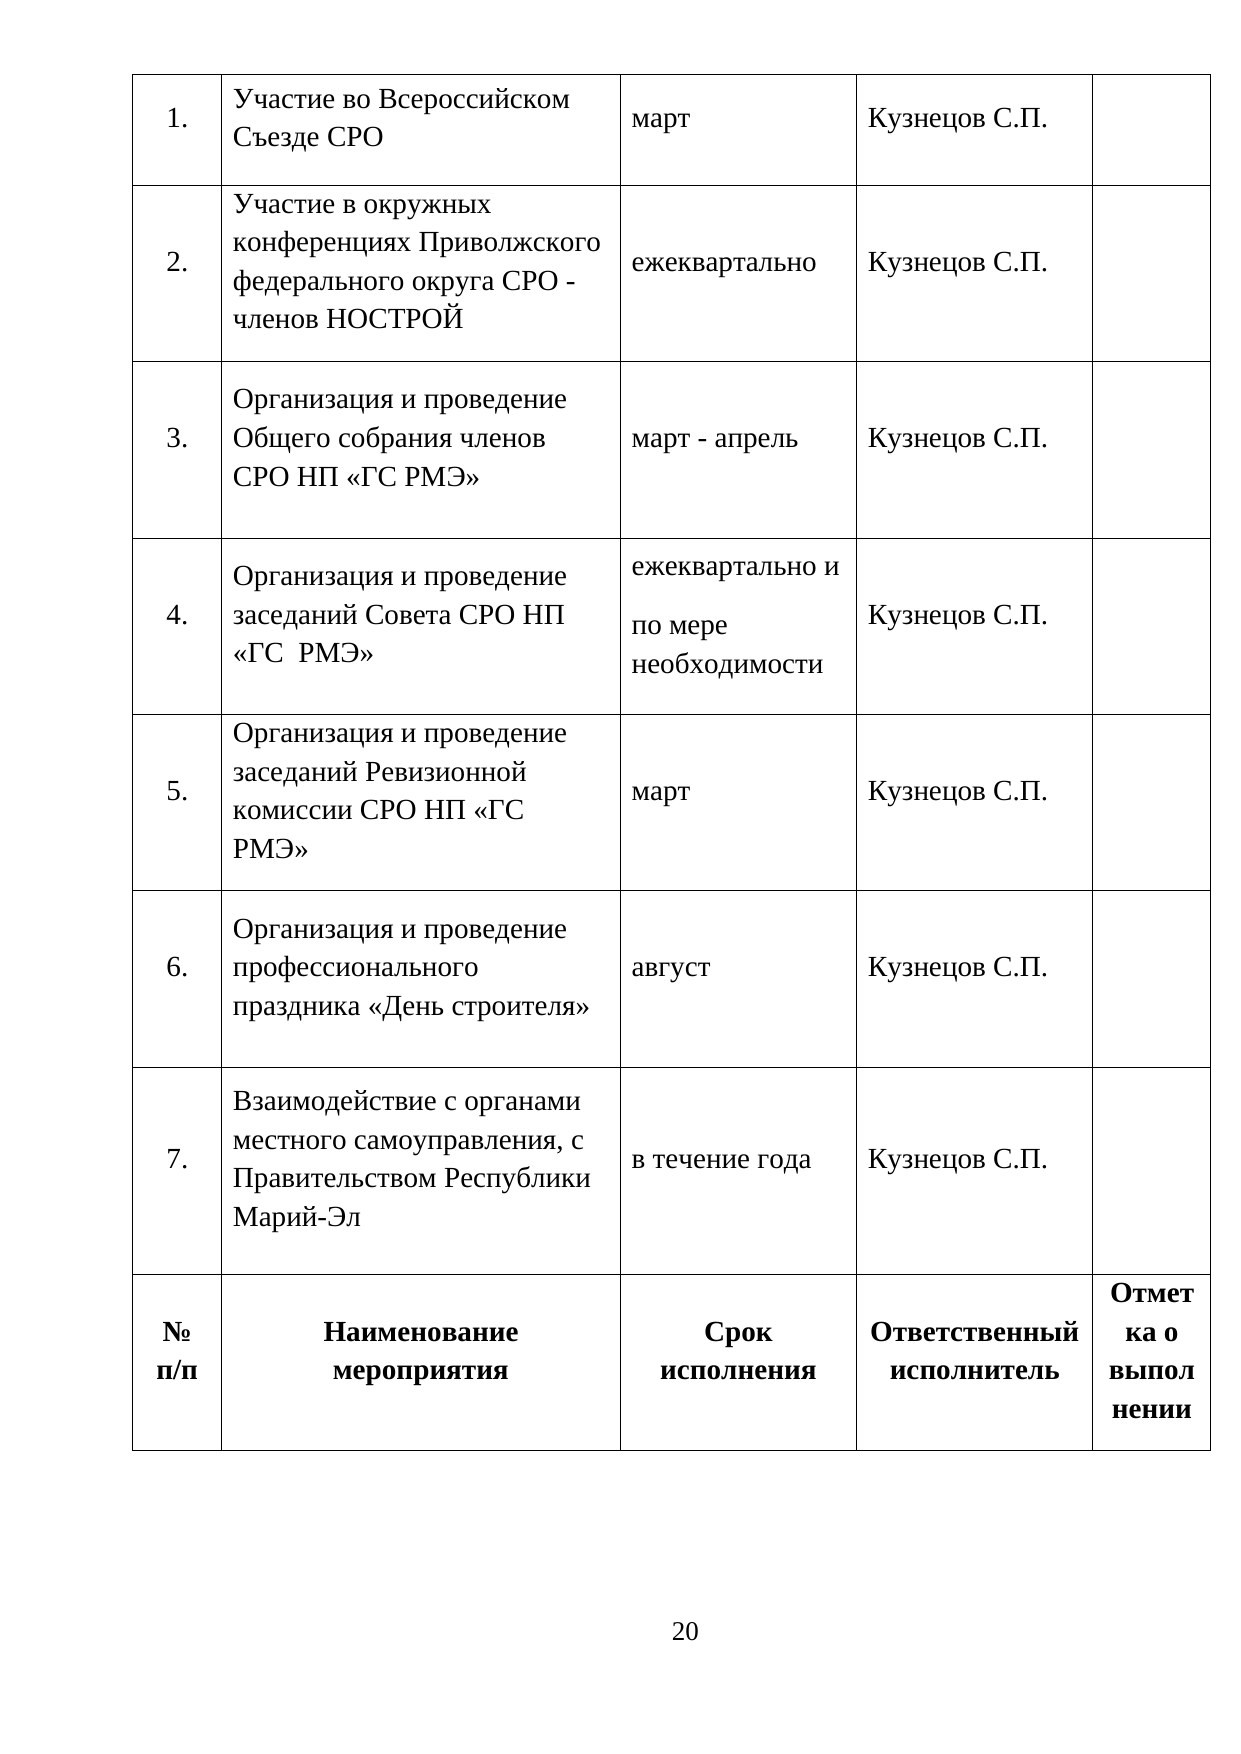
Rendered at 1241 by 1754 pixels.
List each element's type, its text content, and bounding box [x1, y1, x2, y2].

table_cell Ответственный исполнитель [857, 1275, 1092, 1450]
table_cell Организация и проведение заседаний Ревизионной комиссии СРО НП «ГС РМЭ» [222, 715, 620, 890]
table_cell март [621, 715, 856, 890]
table_cell в течение года [621, 1068, 856, 1274]
table_cell 7. [133, 1068, 221, 1274]
table_cell [1093, 362, 1210, 538]
table_cell Кузнецов С.П. [857, 715, 1092, 890]
table_cell 5. [133, 715, 221, 890]
table_cell Кузнецов С.П. [857, 362, 1092, 538]
table_cell № п/п [133, 1275, 221, 1450]
table_cell Наименование мероприятия [222, 1275, 620, 1450]
table_cell [1093, 75, 1210, 185]
table_cell март - апрель [621, 362, 856, 538]
table_cell ежеквартально [621, 186, 856, 361]
table_cell [1093, 1068, 1210, 1274]
table_cell Кузнецов С.П. [857, 891, 1092, 1067]
table_cell август [621, 891, 856, 1067]
table_cell Организация и проведение Общего собрания членов СРО НП «ГС РМЭ» [222, 362, 620, 538]
table_cell Участие в окружных конференциях Приволжского федерального округа СРО - членов НОСТРОЙ [222, 186, 620, 361]
table_cell [1093, 186, 1210, 361]
table_cell [1093, 715, 1210, 890]
table_cell 3. [133, 362, 221, 538]
table_cell Кузнецов С.П. [857, 1068, 1092, 1274]
table_cell Срок исполнения [621, 1275, 856, 1450]
table_cell Кузнецов С.П. [857, 539, 1092, 714]
table_cell ежеквартально и по мере необходимости [621, 539, 856, 714]
table_cell Участие во Всероссийском Съезде СРО [222, 75, 620, 185]
table_cell 1. [133, 75, 221, 185]
table_cell [1093, 539, 1210, 714]
table_cell Кузнецов С.П. [857, 75, 1092, 185]
table_cell Организация и проведение заседаний Совета СРО НП «ГС РМЭ» [222, 539, 620, 714]
table_cell Отметка о выполнении [1093, 1275, 1210, 1450]
table_cell Кузнецов С.П. [857, 186, 1092, 361]
table_cell март [621, 75, 856, 185]
table_cell 6. [133, 891, 221, 1067]
table_cell [1093, 891, 1210, 1067]
table_cell Взаимодействие с органами местного самоуправления, с Правительством Республики Марий-Эл [222, 1068, 620, 1274]
table_cell 4. [133, 539, 221, 714]
table_cell 2. [133, 186, 221, 361]
table_cell Организация и проведение профессионального праздника «День строителя» [222, 891, 620, 1067]
